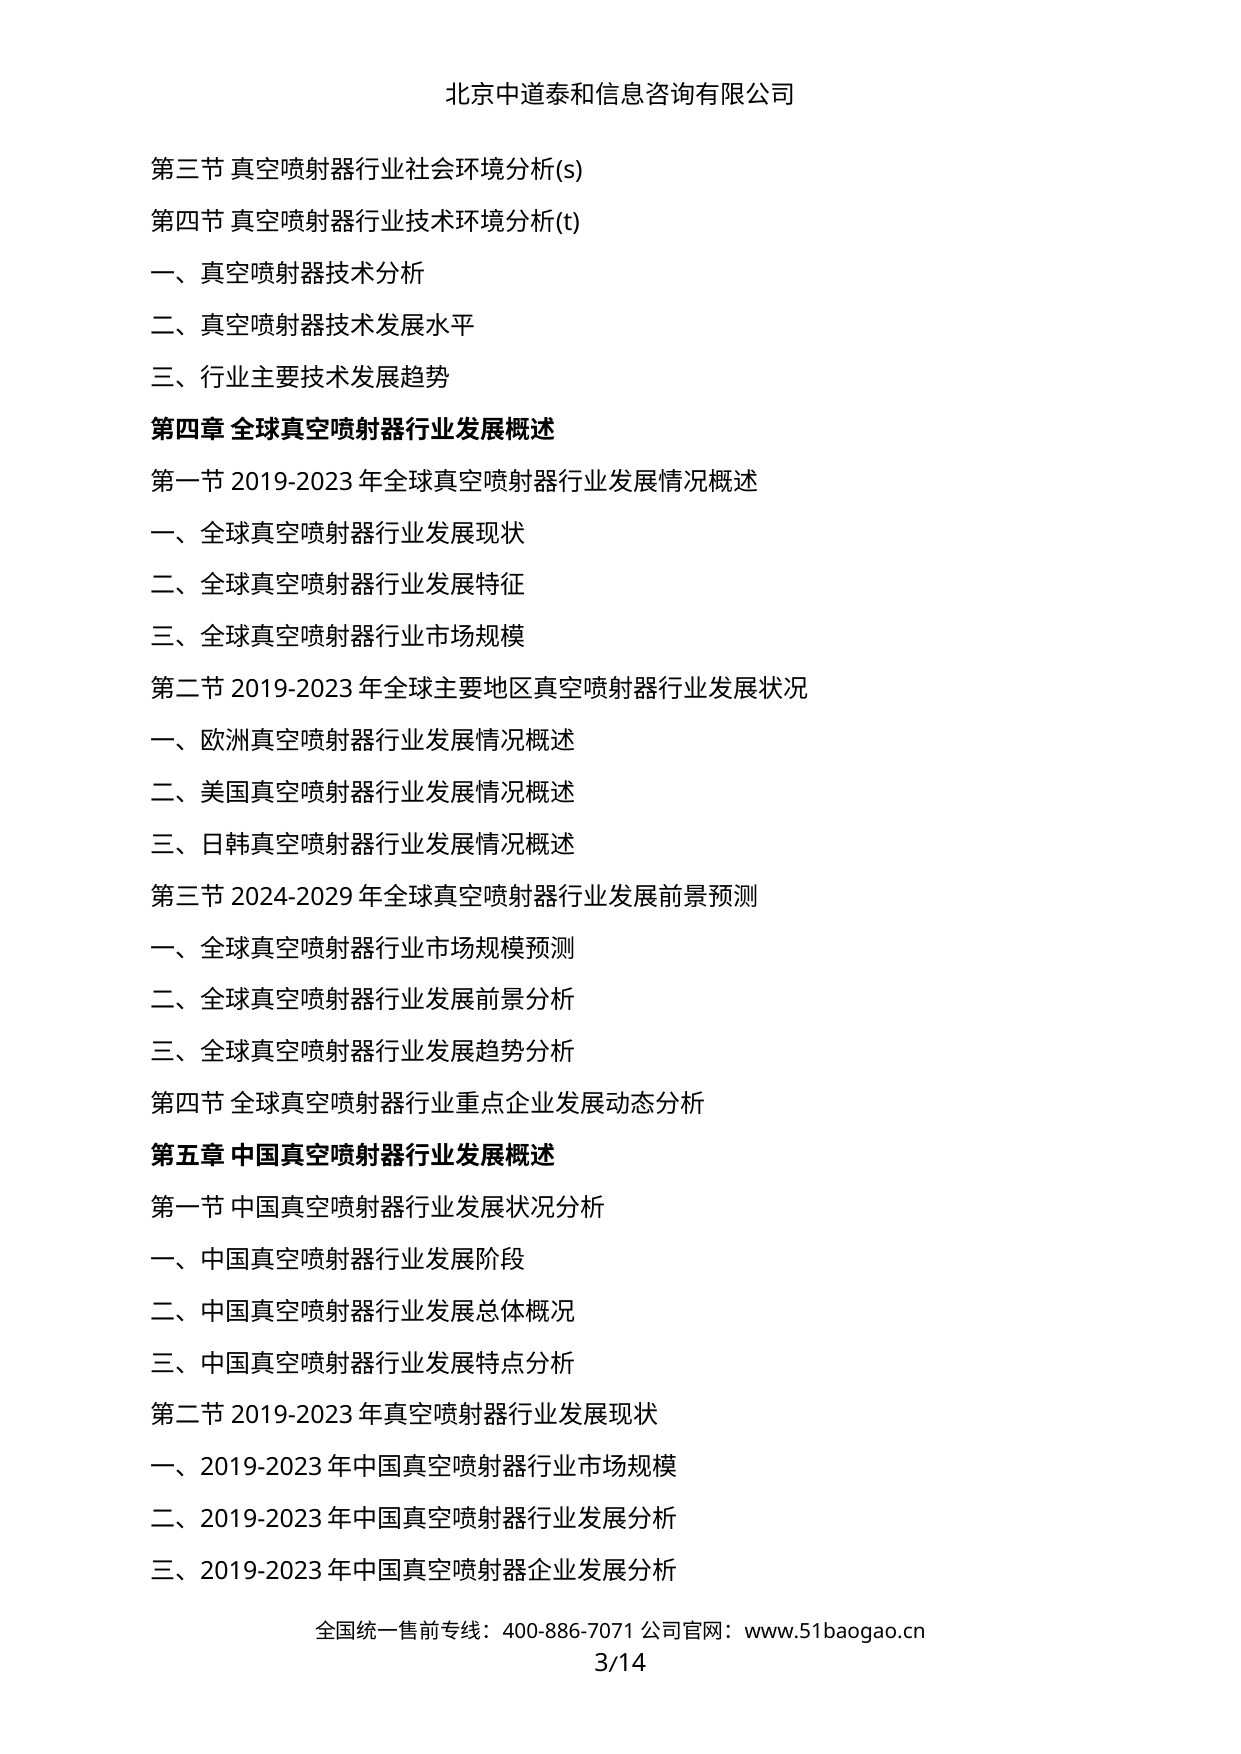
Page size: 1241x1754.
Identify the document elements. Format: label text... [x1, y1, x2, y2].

text 三、中国真空喷射器行业发展特点分析 [150, 1343, 1090, 1379]
text 三、行业主要技术发展趋势 [150, 357, 1090, 394]
text 一、中国真空喷射器行业发展阶段 [150, 1239, 1090, 1276]
text 一、真空喷射器技术分析 [150, 254, 1090, 290]
text 二、全球真空喷射器行业发展特征 [150, 565, 1090, 601]
text 三、全球真空喷射器行业市场规模 [150, 617, 1090, 653]
text 三、2019-2023年中国真空喷射器企业发展分析 [150, 1551, 1090, 1587]
text 一、全球真空喷射器行业市场规模预测 [150, 928, 1090, 964]
text 二、真空喷射器技术发展水平 [150, 306, 1090, 342]
text 第四节 全球真空喷射器行业重点企业发展动态分析 [150, 1084, 1090, 1120]
text 二、美国真空喷射器行业发展情况概述 [150, 772, 1090, 809]
text 第三节 真空喷射器行业社会环境分析(s) [150, 150, 1090, 186]
text 二、2019-2023年中国真空喷射器行业发展分析 [150, 1499, 1090, 1535]
text 第二节 2019-2023年真空喷射器行业发展现状 [150, 1395, 1090, 1431]
text 第四节 真空喷射器行业技术环境分析(t) [150, 202, 1090, 238]
text 第五章 中国真空喷射器行业发展概述 [150, 1136, 1090, 1172]
text 三、全球真空喷射器行业发展趋势分析 [150, 1032, 1090, 1068]
text 第二节 2019-2023年全球主要地区真空喷射器行业发展状况 [150, 669, 1090, 705]
text 第一节 2019-2023年全球真空喷射器行业发展情况概述 [150, 461, 1090, 497]
text 第三节 2024-2029年全球真空喷射器行业发展前景预测 [150, 876, 1090, 912]
text 一、全球真空喷射器行业发展现状 [150, 513, 1090, 549]
text 第四章 全球真空喷射器行业发展概述 [150, 409, 1090, 446]
text 二、全球真空喷射器行业发展前景分析 [150, 980, 1090, 1016]
text 一、2019-2023年中国真空喷射器行业市场规模 [150, 1447, 1090, 1483]
text 三、日韩真空喷射器行业发展情况概述 [150, 824, 1090, 861]
text 第一节 中国真空喷射器行业发展状况分析 [150, 1187, 1090, 1224]
text 二、中国真空喷射器行业发展总体概况 [150, 1291, 1090, 1327]
text 一、欧洲真空喷射器行业发展情况概述 [150, 721, 1090, 757]
